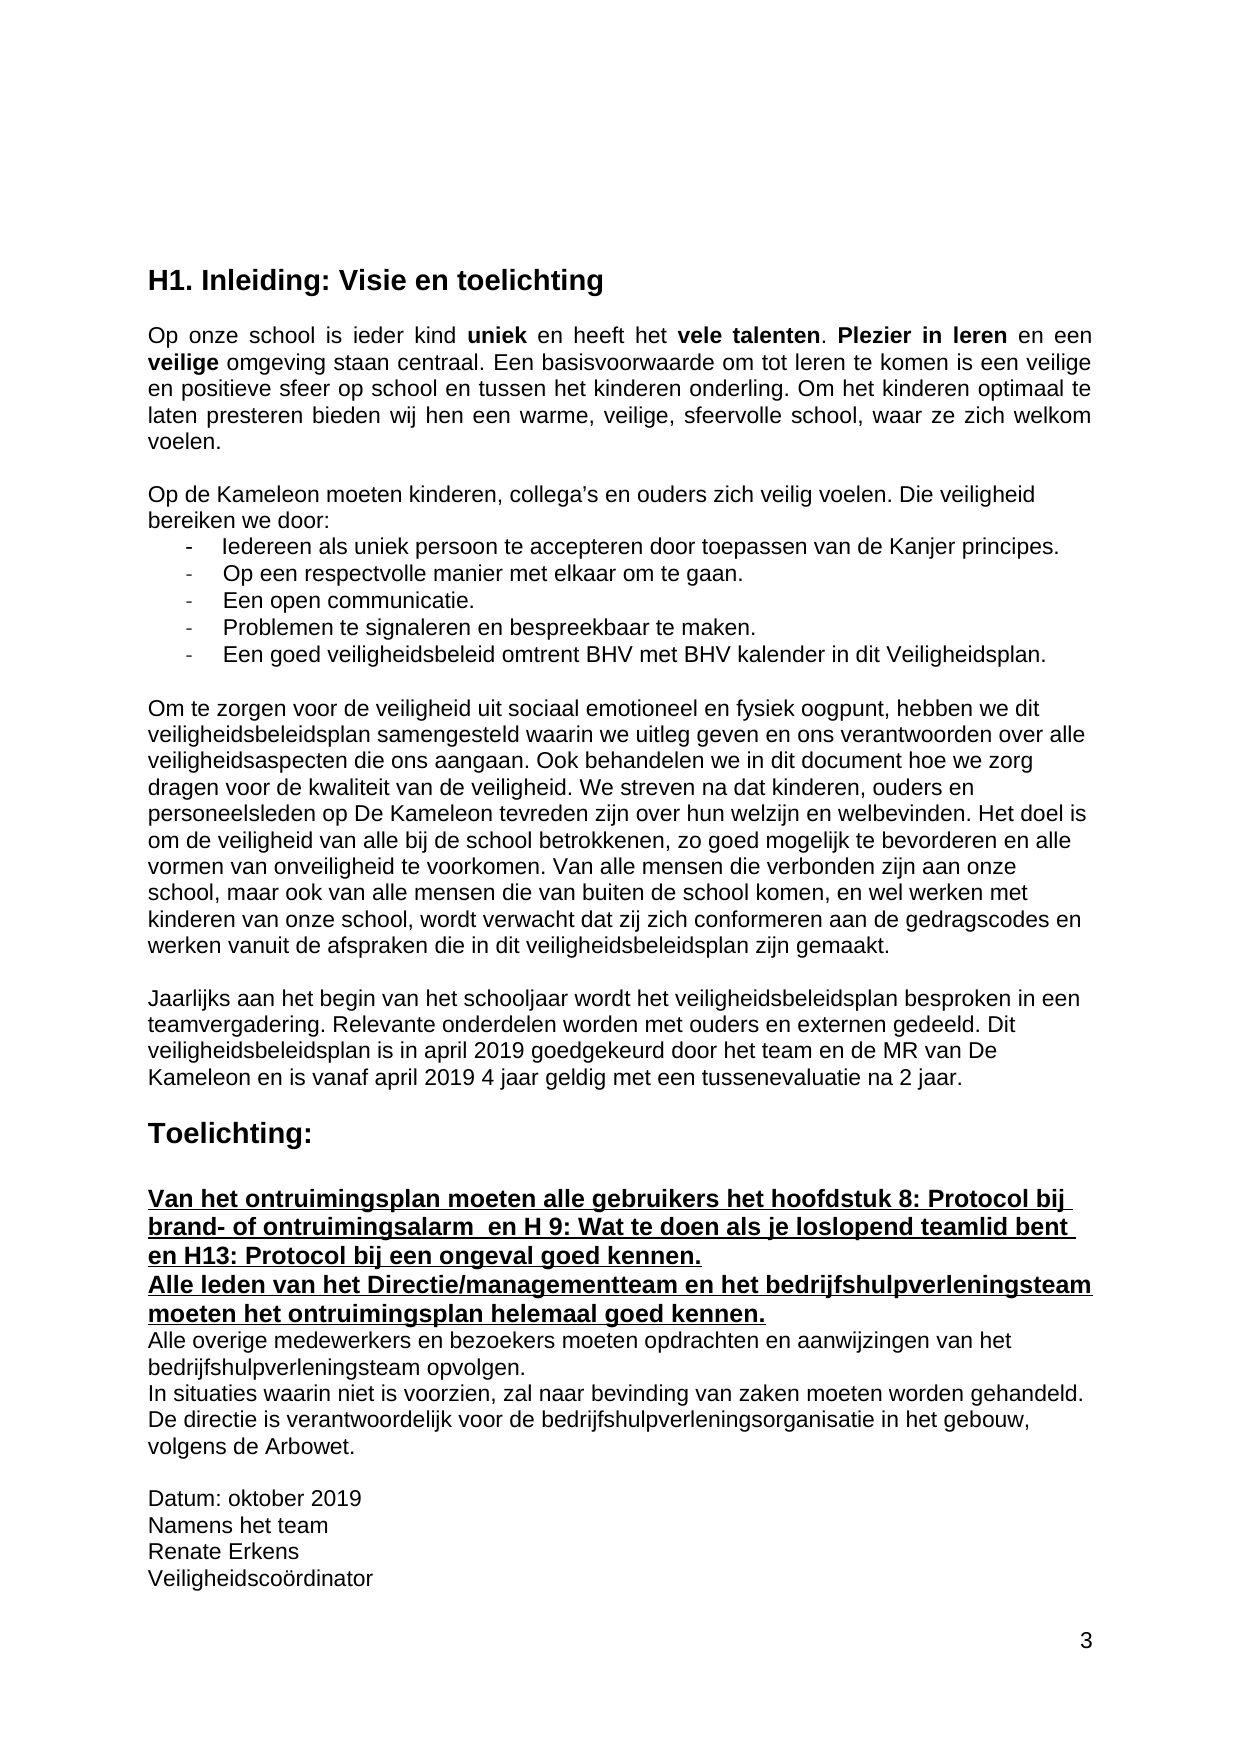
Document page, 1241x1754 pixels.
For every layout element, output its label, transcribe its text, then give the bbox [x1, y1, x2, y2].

text Van het ontruimingsplan moeten alle gebruikers het hoofdstuk 8: Protocol bij brand- of ontruimingsalarm en H 9: Wat te doen als je loslopend teamlid bent en H13: Protocol bij een ongeval goed kennen. [148, 1183, 1093, 1270]
text In situaties waarin niet is voorzien, zal naar bevinding van zaken moeten worden gehandeld. De directie is verantwoordelijk voor de bedrijfshulpverleningsorganisatie in het gebouw, volgens de Arbowet. [148, 1380, 1093, 1459]
text Datum: oktober 2019 [148, 1485, 1093, 1512]
text Renate Erkens [148, 1538, 1093, 1564]
list Op een respectvolle manier met elkaar om te gaan. [185, 560, 1093, 587]
text Toelichting: [148, 1116, 1093, 1150]
text Veiligheidscoördinator [148, 1564, 1093, 1591]
text Alle leden van het Directie/managementteam en het bedrijfshulpverleningsteam moeten het ontruimingsplan helemaal goed kennen. [148, 1296, 1093, 1327]
text Op onze school is ieder kind uniek en heeft het vele talenten. Plezier in leren en een veilige omgeving staan centraal. Een basisvoorwaarde om tot leren te komen is een veilige en positieve sfeer op school en tussen het kinderen onderling. Om het kinderen optimaal te laten presteren bieden wij hen een warme, veilige, sfeervolle school, waar ze zich welkom voelen. [148, 322, 1092, 454]
list Problemen te signaleren en bespreekbaar te maken. [185, 614, 1093, 641]
text Op de Kameleon moeten kinderen, collega’s en ouders zich veilig voelen. Die veiligheid bereiken we door: [148, 481, 1093, 533]
text Jaarlijks aan het begin van het schooljaar wordt het veiligheidsbeleidsplan besproken in een teamvergadering. Relevante onderdelen worden met ouders en externen gedeeld. Dit veiligheidsbeleidsplan is in april 2019 goedgekeurd door het team en de MR van De Kameleon en is vanaf april 2019 4 jaar geldig met een tussenevaluatie na 2 jaar. [148, 985, 1093, 1090]
text - Iedereen als uniek persoon te accepteren door toepassen van de Kanjer principes. [148, 533, 1093, 560]
text Alle overige medewerkers en bezoekers moeten opdrachten en aanwijzingen van het bedrijfshulpverleningsteam opvolgen. [148, 1327, 1093, 1380]
text Namens het team [148, 1512, 1093, 1538]
list Een goed veiligheidsbeleid omtrent BHV met BHV kalender in dit Veiligheidsplan. [185, 641, 1093, 668]
text Alle leden van het Directie/managementteam en het bedrijfshulpverleningsteam moeten het ontruimingsplan helemaal goed kennen. [148, 1270, 1093, 1295]
list Een open communicatie. [185, 587, 1093, 614]
text Om te zorgen voor de veiligheid uit sociaal emotioneel en fysiek oogpunt, hebben we dit veiligheidsbeleidsplan samengesteld waarin we uitleg geven en ons verantwoorden over alle veiligheidsaspecten die ons aangaan. Ook behandelen we in dit document hoe we zorg dragen voor de kwaliteit van de veiligheid. We streven na dat kinderen, ouders en personeelsleden op De Kameleon tevreden zijn over hun welzijn en welbevinden. Het doel is om de veiligheid van alle bij de school betrokkenen, zo goed mogelijk te bevorderen en alle vormen van onveiligheid te voorkomen. Van alle mensen die verbonden zijn aan onze school, maar ook van alle mensen die van buiten de school komen, en wel werken met kinderen van onze school, wordt verwacht dat zij zich conformeren aan de gedragscodes en werken vanuit de afspraken die in dit veiligheidsbeleidsplan zijn gemaakt. [148, 695, 1093, 958]
subtitle H1. Inleiding: Visie en toelichting [148, 263, 1093, 296]
